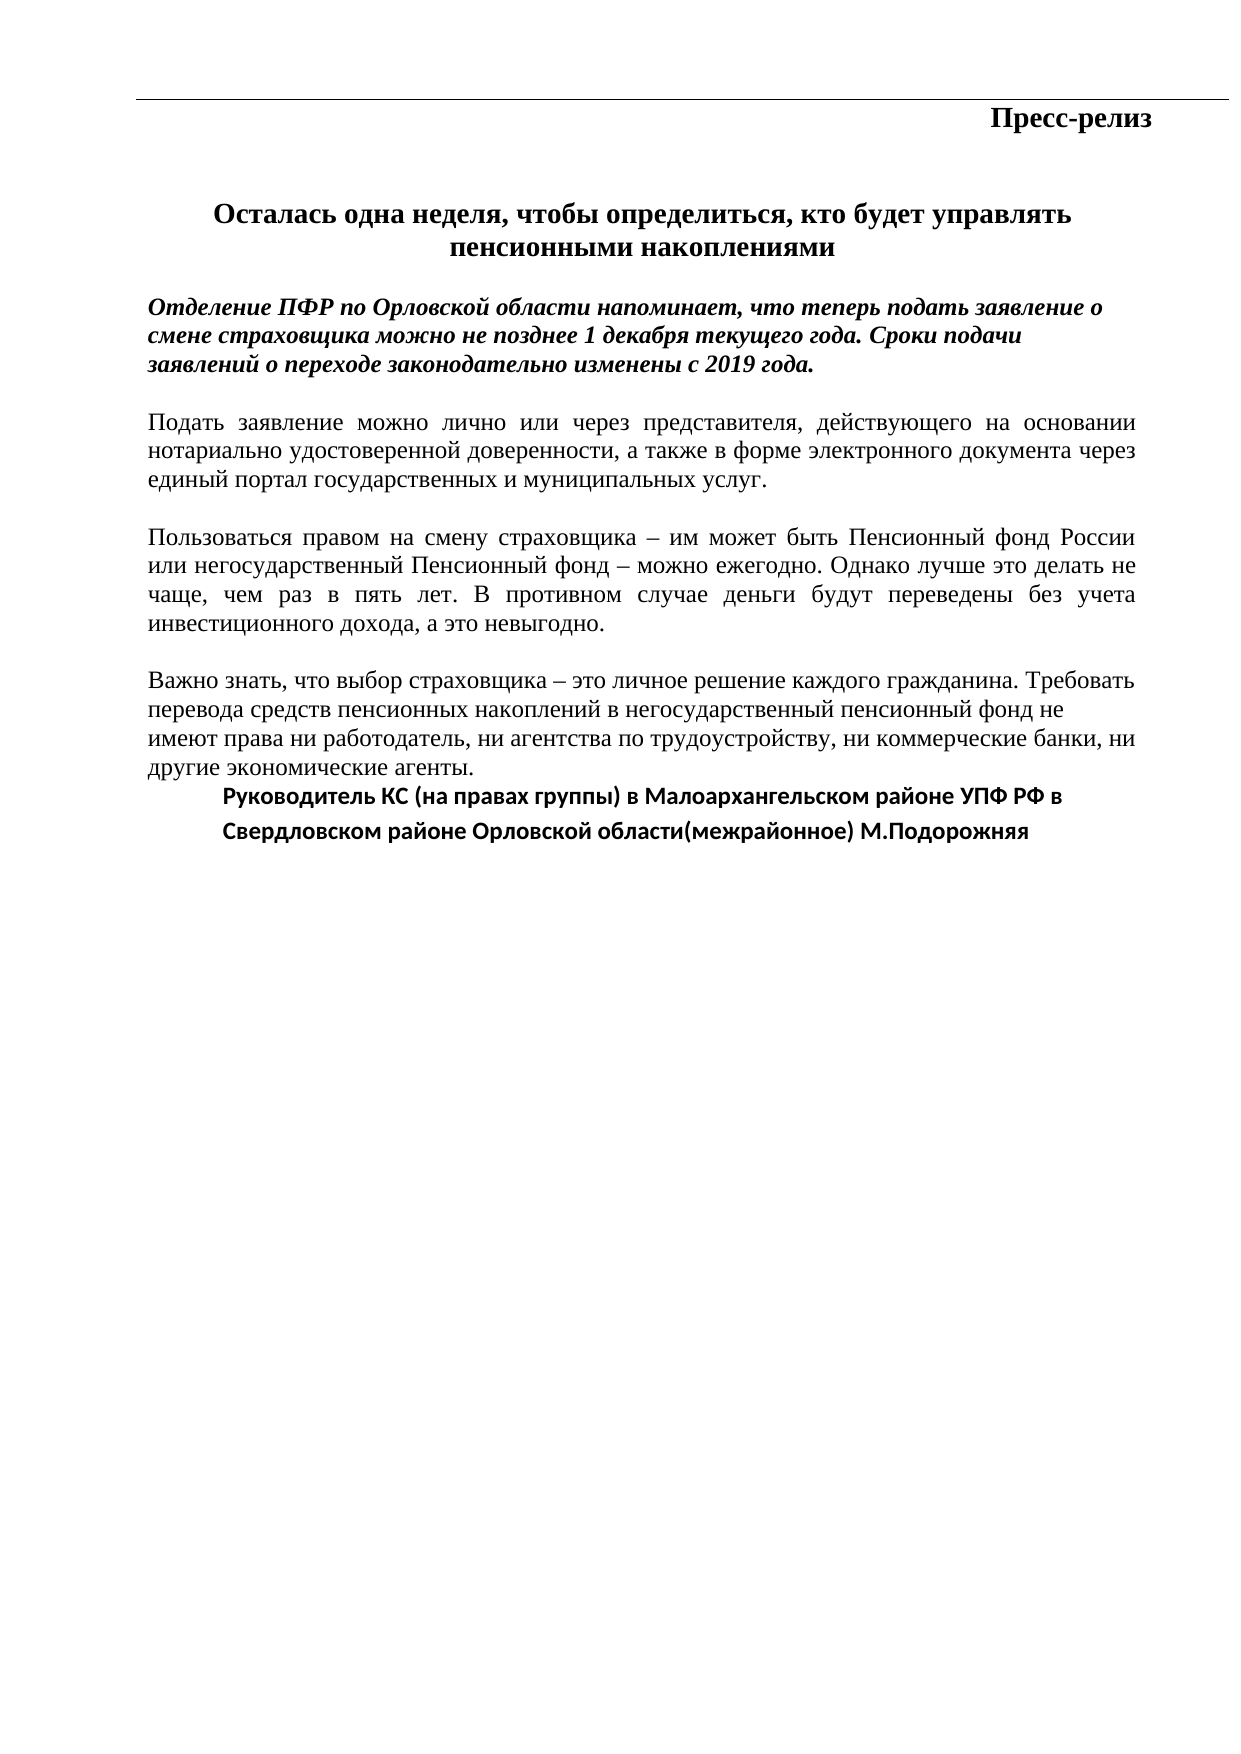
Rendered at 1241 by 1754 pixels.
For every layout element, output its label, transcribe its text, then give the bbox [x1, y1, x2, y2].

text Подать заявление можно лично или через представителя, действующего на основании нотариально удостоверенной доверенности, а также в форме электронного документа через единый портал государственных и муниципальных услуг. [148, 407, 1137, 493]
list Важно знать, что выбор страховщика – это личное решение каждого гражданина. Требовать перевода средств пенсионных накоплений в негосударственный пенсионный фонд не имеют права ни работодатель, ни агентства по трудоустройству, ни коммерческие банки, ни другие экономические агенты. [148, 666, 1137, 781]
list Отделение ПФР по Орловской области напоминает, что теперь подать заявление о смене страховщика можно не позднее 1 декабря текущего года. Сроки подачи заявлений о переходе законодательно изменены с 2019 года. [148, 292, 1137, 378]
list Руководитель КС (на правах группы) в Малоархангельском районе УПФ РФ в Свердловском районе Орловской области(межрайонное) М.Подорожняя [223, 781, 1137, 846]
table_header Пресс-релиз [136, 100, 1229, 134]
list Осталась одна неделя, чтобы определиться, кто будет управлять пенсионными накоплениями [148, 196, 1137, 263]
list Пользоваться правом на смену страховщика – им может быть Пенсионный фонд России или негосударственный Пенсионный фонд – можно ежегодно. Однако лучше это делать не чаще, чем раз в пять лет. В противном случае деньги будут переведены без учета инвестиционного дохода, а это невыгодно. [148, 522, 1137, 637]
